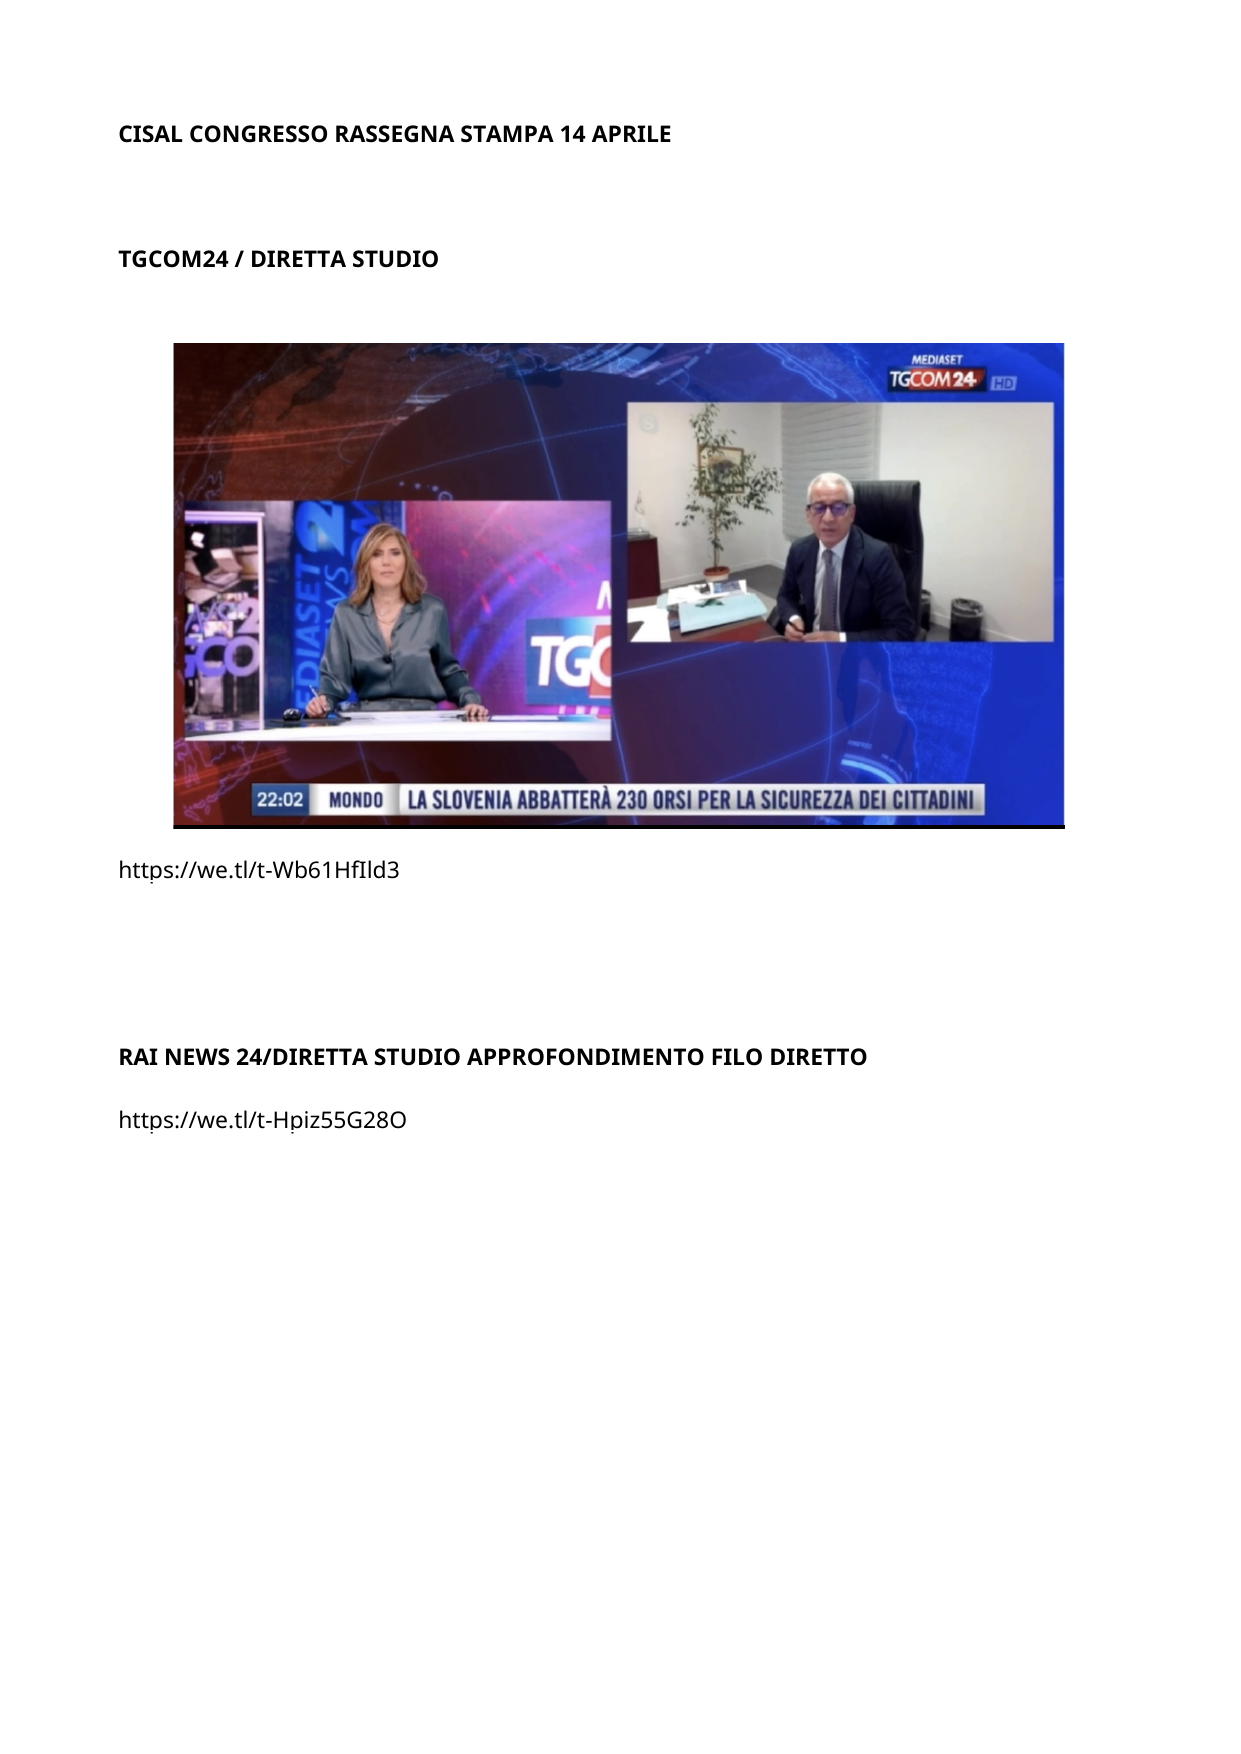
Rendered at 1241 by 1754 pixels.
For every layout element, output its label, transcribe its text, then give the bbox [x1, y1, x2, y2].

text RAI NEWS 24/DIRETTA STUDIO APPROFONDIMENTO FILO DIRETTO [118, 1041, 1122, 1072]
text https://we.tl/t-Hpiz55G28O [118, 1103, 1122, 1135]
text CISAL CONGRESSO RASSEGNA STAMPA 14 APRILE [118, 118, 1122, 149]
text TGCOM24 / DIRETTA STUDIO [118, 243, 1122, 274]
picture [173, 343, 1065, 829]
